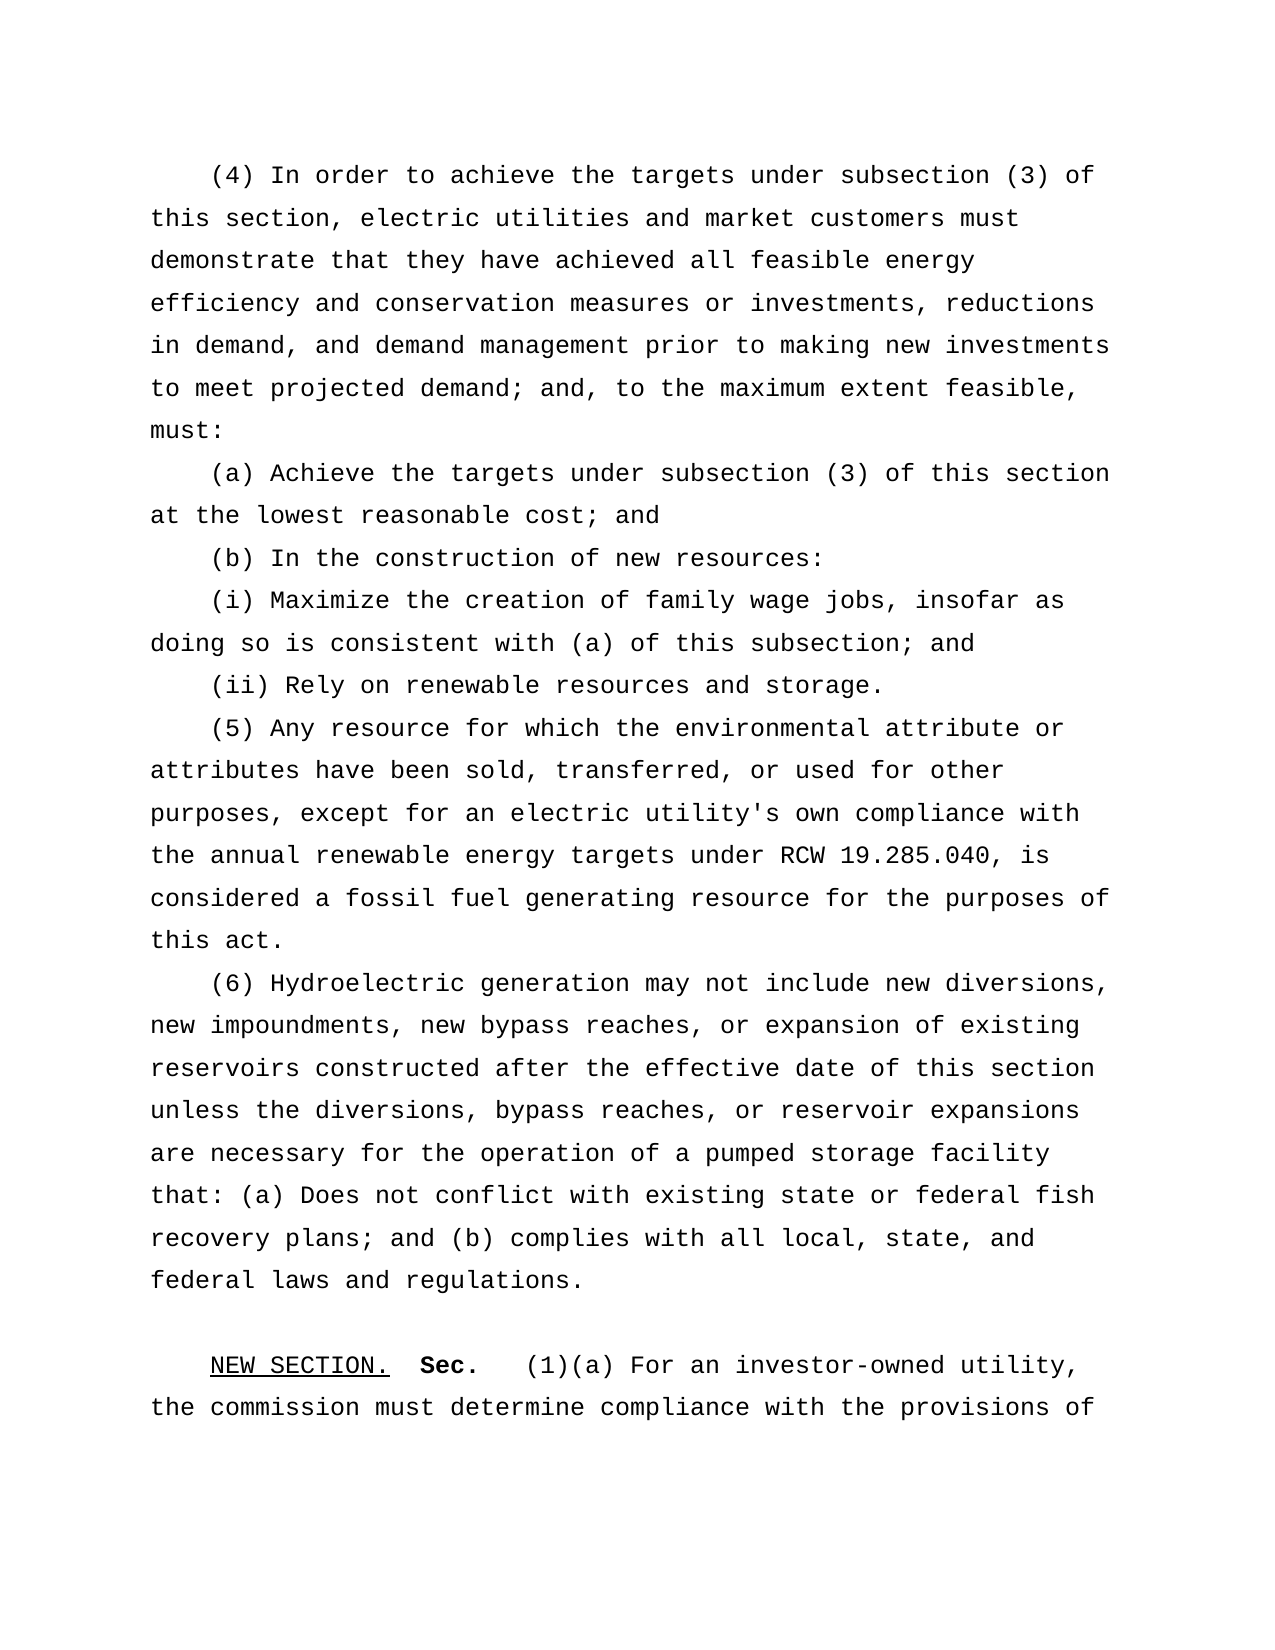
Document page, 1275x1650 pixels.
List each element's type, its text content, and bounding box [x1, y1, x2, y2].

text (i) Maximize the creation of family wage jobs, insofar as doing so is consistent with (a) of this subsection; and [150, 575, 1125, 660]
text (b) In the construction of new resources: [150, 532, 1125, 575]
text (6) Hydroelectric generation may not include new diversions, new impoundments, new bypass reaches, or expansion of existing reservoirs constructed after the effective date of this section unless the diversions, bypass reaches, or reservoir expansions are necessary for the operation of a pumped storage facility that: (a) Does not conflict with existing state or federal fish recovery plans; and (b) complies with all local, state, and federal laws and regulations. [150, 957, 1125, 1297]
text (a) Achieve the targets under subsection (3) of this section at the lowest reasonable cost; and [150, 447, 1125, 532]
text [150, 1339, 1125, 1424]
text (4) In order to achieve the targets under subsection (3) of this section, electric utilities and market customers must demonstrate that they have achieved all feasible energy efficiency and conservation measures or investments, reductions in demand, and demand management prior to making new investments to meet projected demand; and, to the maximum extent feasible, must: [150, 150, 1125, 447]
text (ii) Rely on renewable resources and storage. [150, 660, 1125, 702]
text (5) Any resource for which the environmental attribute or attributes have been sold, transferred, or used for other purposes, except for an electric utility's own compliance with the annual renewable energy targets under RCW 19.285.040, is considered a fossil fuel generating resource for the purposes of this act. [150, 702, 1125, 957]
